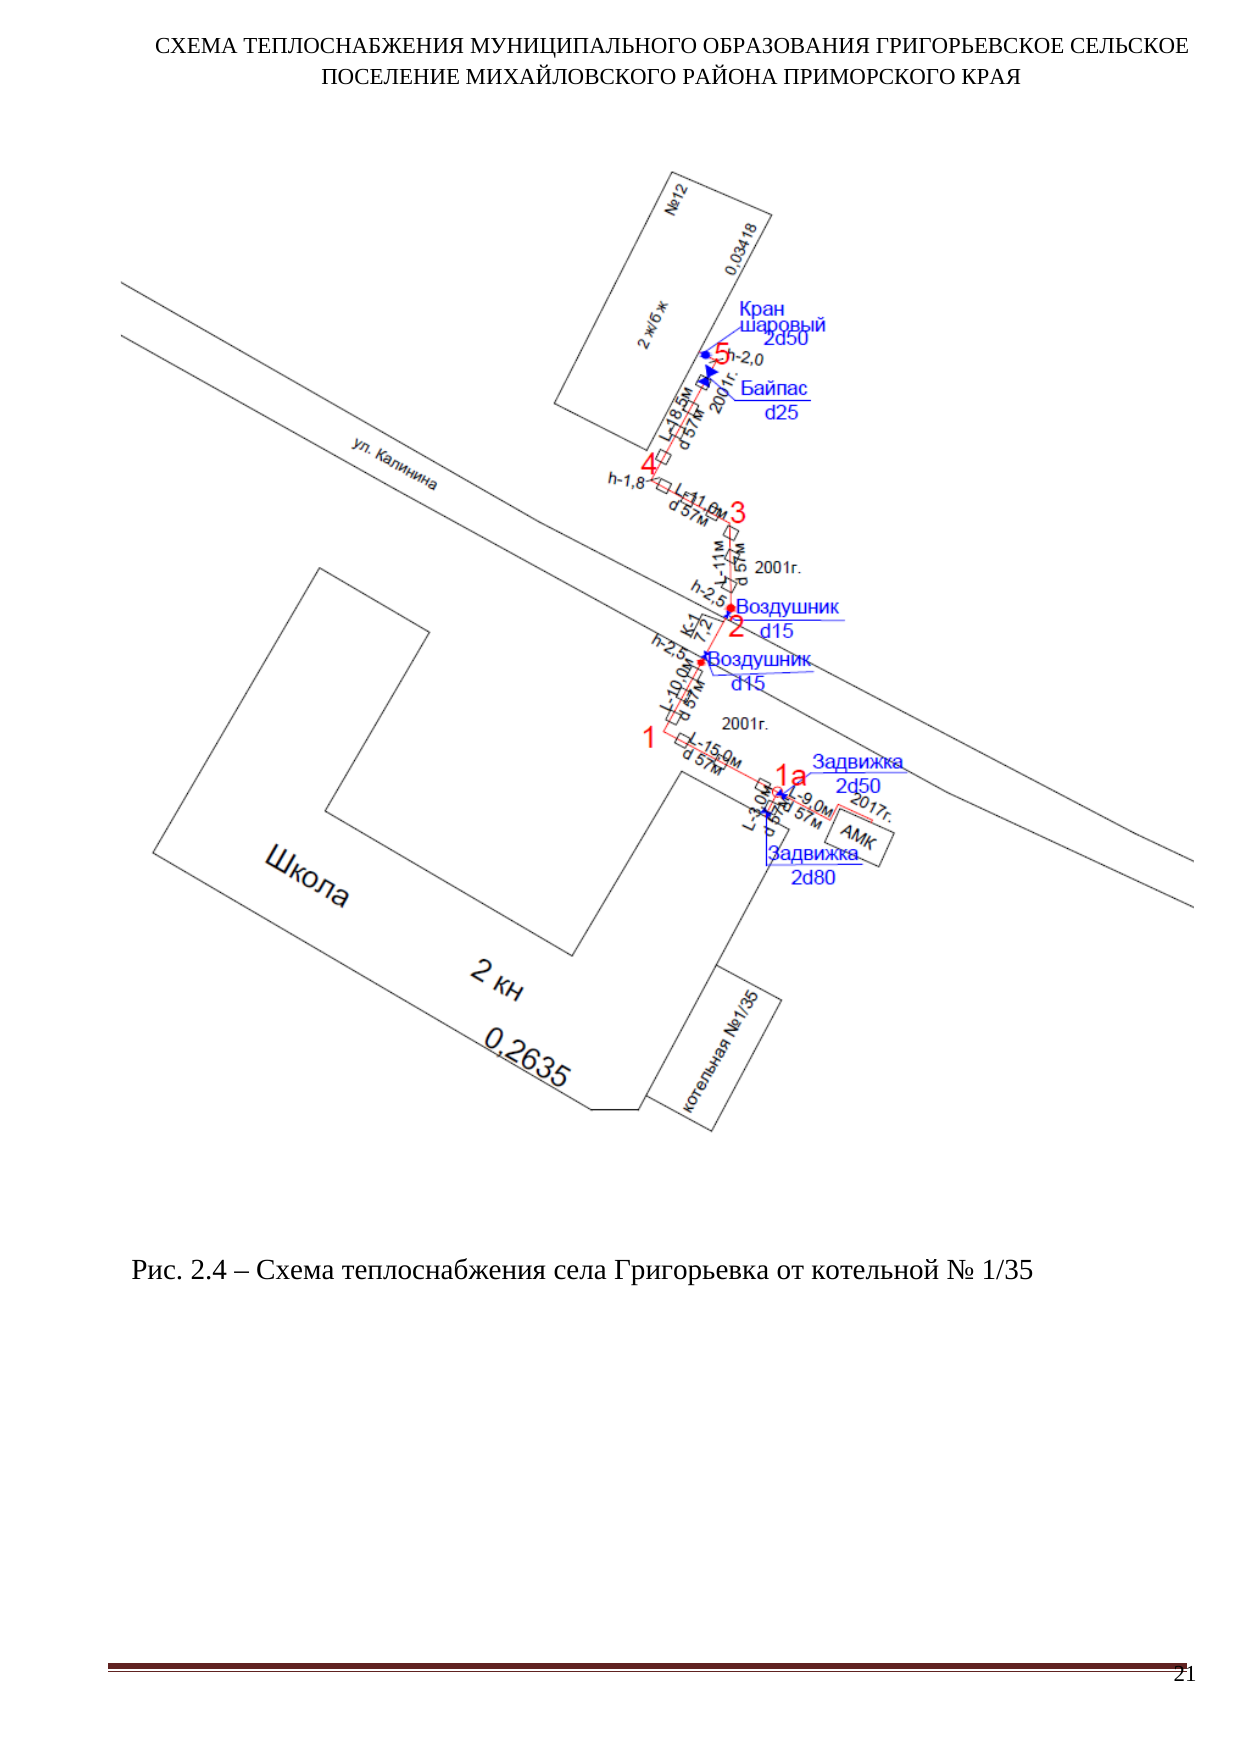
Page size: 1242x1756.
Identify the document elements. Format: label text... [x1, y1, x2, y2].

text Рис. 2.4 – Схема теплоснабжения села Григорьевка от котельной № 1/35 [131, 1252, 1196, 1286]
picture [120, 152, 1194, 1158]
